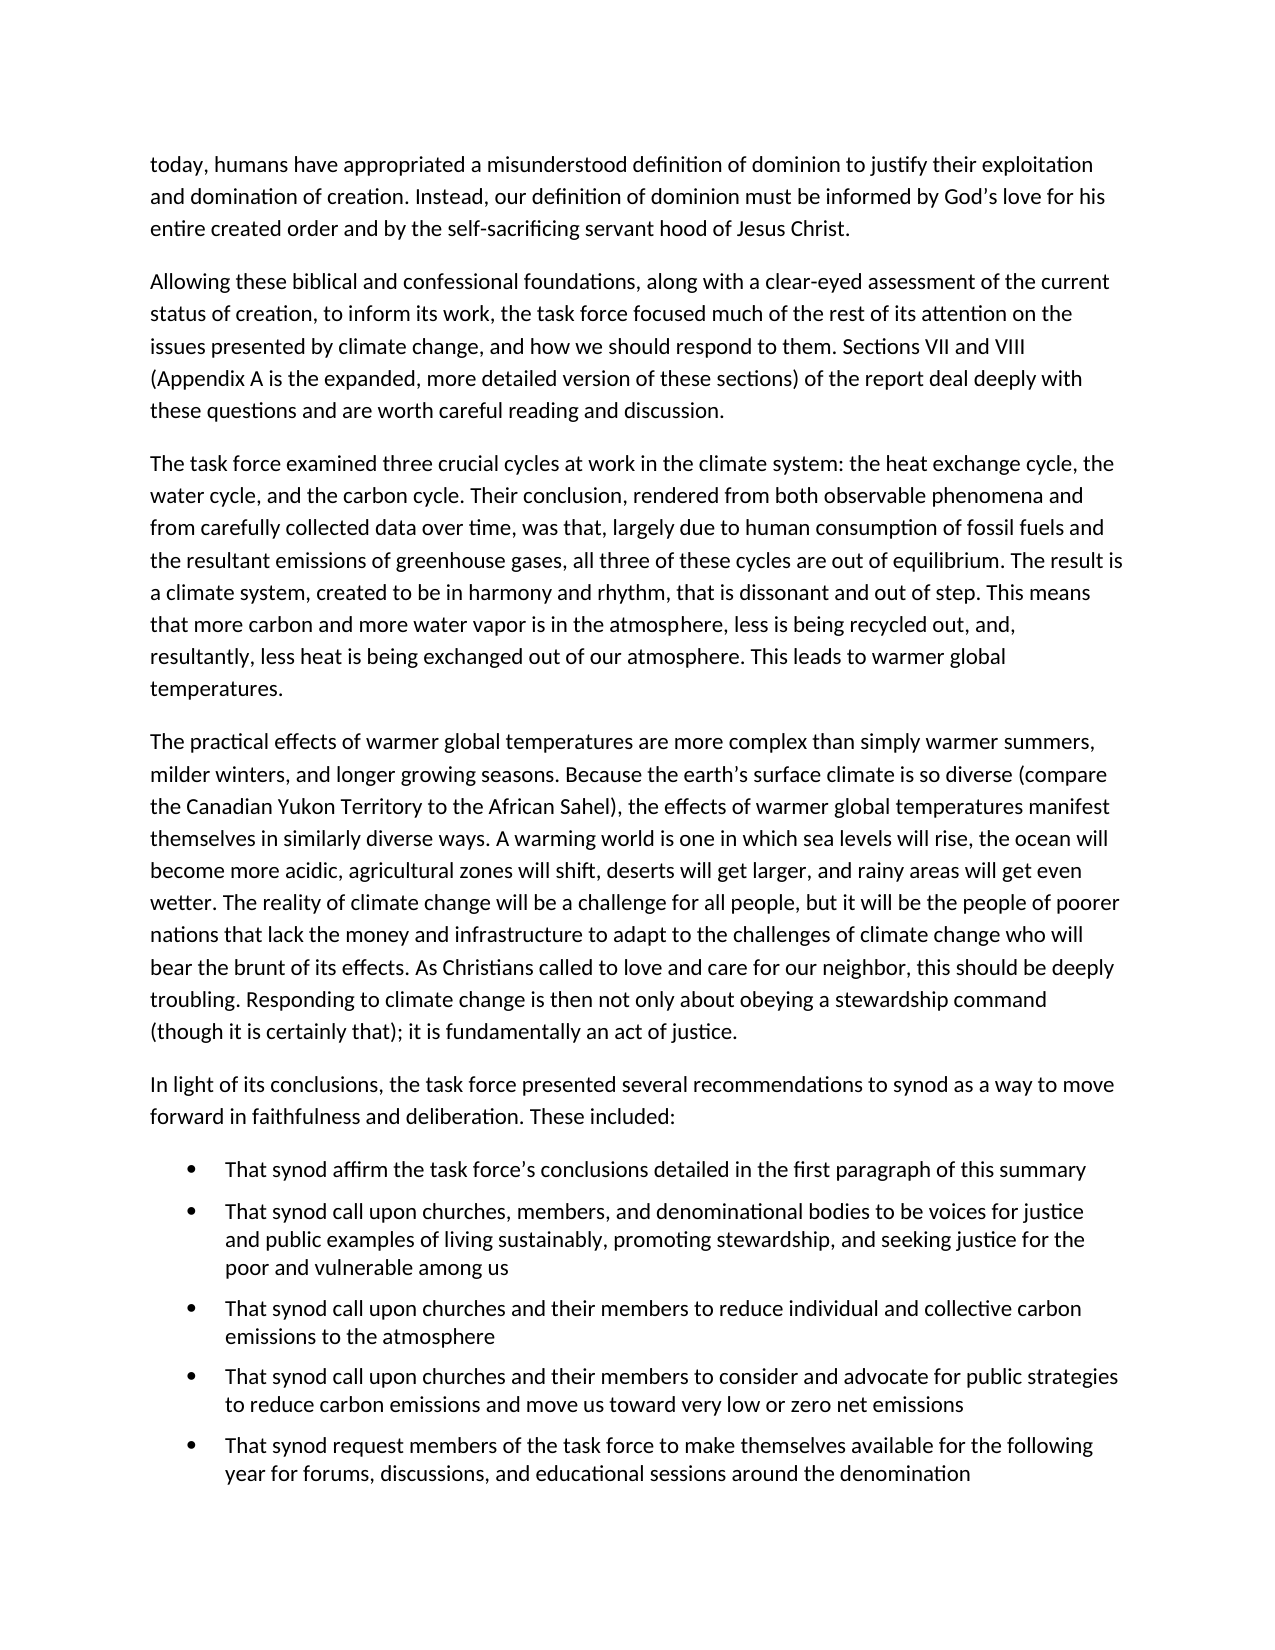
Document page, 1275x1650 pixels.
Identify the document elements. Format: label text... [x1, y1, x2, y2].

list That synod affirm the task force’s conclusions detailed in the first paragraph of this summary [187, 1155, 1125, 1183]
list That synod call upon churches, members, and denominational bodies to be voices for justice and public examples of living sustainably, promoting stewardship, and seeking justice for the poor and vulnerable among us [187, 1197, 1125, 1281]
list That synod call upon churches and their members to reduce individual and collective carbon emissions to the atmosphere [187, 1294, 1125, 1350]
text The task force examined three crucial cycles at work in the climate system: the heat exchange cycle, the water cycle, and the carbon cycle. Their conclusion, rendered from both observable phenomena and from carefully collected data over time, was that, largely due to human consumption of fossil fuels and the resultant emissions of greenhouse gases, all three of these cycles are out of equilibrium. The result is a climate system, created to be in harmony and rhythm, that is dissonant and out of step. This means that more carbon and more water vapor is in the atmosphere, less is being recycled out, and, resultantly, less heat is being exchanged out of our atmosphere. This leads to warmer global temperatures. [150, 449, 1125, 702]
text Allowing these biblical and confessional foundations, along with a clear-eyed assessment of the current status of creation, to inform its work, the task force focused much of the rest of its attention on the issues presented by climate change, and how we should respond to them. Sections VII and VIII (Appendix A is the expanded, more detailed version of these sections) of the report deal deeply with these questions and are worth careful reading and discussion. [150, 267, 1125, 424]
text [150, 150, 1125, 242]
list That synod request members of the task force to make themselves available for the following year for forums, discussions, and educational sessions around the denomination [187, 1431, 1125, 1487]
text The practical effects of warmer global temperatures are more complex than simply warmer summers, milder winters, and longer growing seasons. Because the earth’s surface climate is so diverse (compare the Canadian Yukon Territory to the African Sahel), the effects of warmer global temperatures manifest themselves in similarly diverse ways. A warming world is one in which sea levels will rise, the ocean will become more acidic, agricultural zones will shift, deserts will get larger, and rainy areas will get even wetter. The reality of climate change will be a challenge for all people, but it will be the people of poorer nations that lack the money and infrastructure to adapt to the challenges of climate change who will bear the brunt of its effects. As Christians called to love and care for our neighbor, this should be deeply troubling. Responding to climate change is then not only about obeying a stewardship command (though it is certainly that); it is fundamentally an act of justice. [150, 727, 1125, 1045]
text In light of its conclusions, the task force presented several recommendations to synod as a way to move forward in faithfulness and deliberation. These included: [150, 1070, 1125, 1130]
list That synod call upon churches and their members to consider and advocate for public strategies to reduce carbon emissions and move us toward very low or zero net emissions [187, 1362, 1125, 1418]
